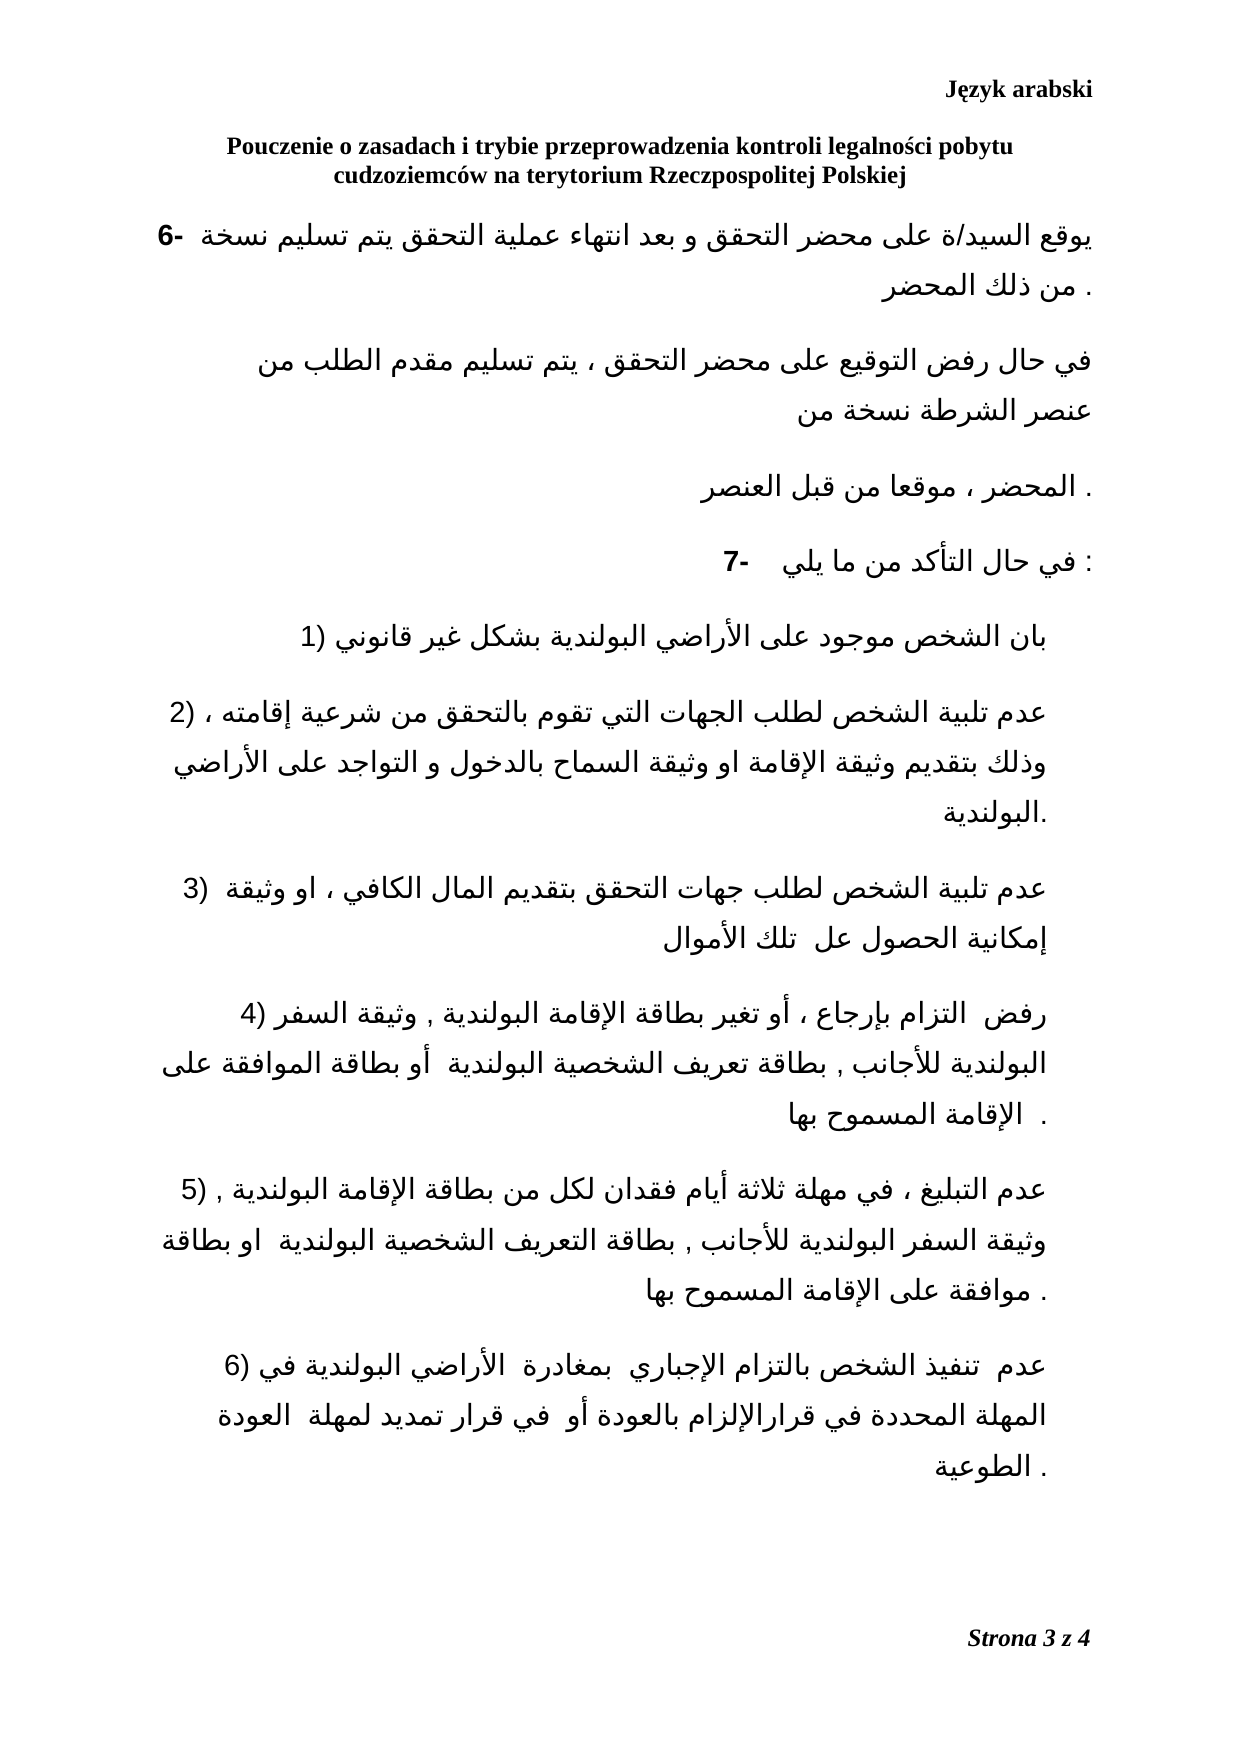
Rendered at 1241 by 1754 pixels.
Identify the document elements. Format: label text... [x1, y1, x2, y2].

text 7- في حال التأكد من ما يلي : [148, 544, 1093, 578]
text 6) عدم تنفيذ الشخص بالتزام الإجباري بمغادرة الأراضي البولندية في المهلة المحددة في قرارالإلزام بالعودة أو في قرار تمديد لمهلة العودة الطوعية . [148, 1348, 1048, 1482]
text 4) رفض التزام بإرجاع ، أو تغير بطاقة الإقامة البولندية , وثيقة السفر البولندية للأجانب , بطاقة تعريف الشخصية البولندية أو بطاقة الموافقة على الإقامة المسموح بها . [148, 996, 1048, 1130]
text المحضر ، موقعا من قبل العنصر . [148, 469, 1093, 502]
text في حال رفض التوقيع على محضر التحقق ، يتم تسليم مقدم الطلب من عنصر الشرطة نسخة من [148, 343, 1093, 427]
text 2) عدم تلبية الشخص لطلب الجهات التي تقوم بالتحقق من شرعية إقامته ، وذلك بتقديم وثيقة الإقامة او وثيقة السماح بالدخول و التواجد على الأراضي البولندية. [148, 695, 1048, 829]
text 6- يوقع السيد/ة على محضر التحقق و بعد انتهاء عملية التحقق يتم تسليم نسخة من ذلك المحضر . [148, 217, 1093, 301]
text 3) عدم تلبية الشخص لطلب جهات التحقق بتقديم المال الكافي ، او وثيقة إمكانية الحصول عل تلك الأموال [148, 871, 1048, 954]
text 1) بان الشخص موجود على الأراضي البولندية بشكل غير قانوني [148, 619, 1048, 653]
text 5) عدم التبليغ ، في مهلة ثلاثة أيام فقدان لكل من بطاقة الإقامة البولندية , وثيقة السفر البولندية للأجانب , بطاقة التعريف الشخصية البولندية او بطاقة موافقة على الإقامة المسموح بها . [148, 1172, 1048, 1306]
